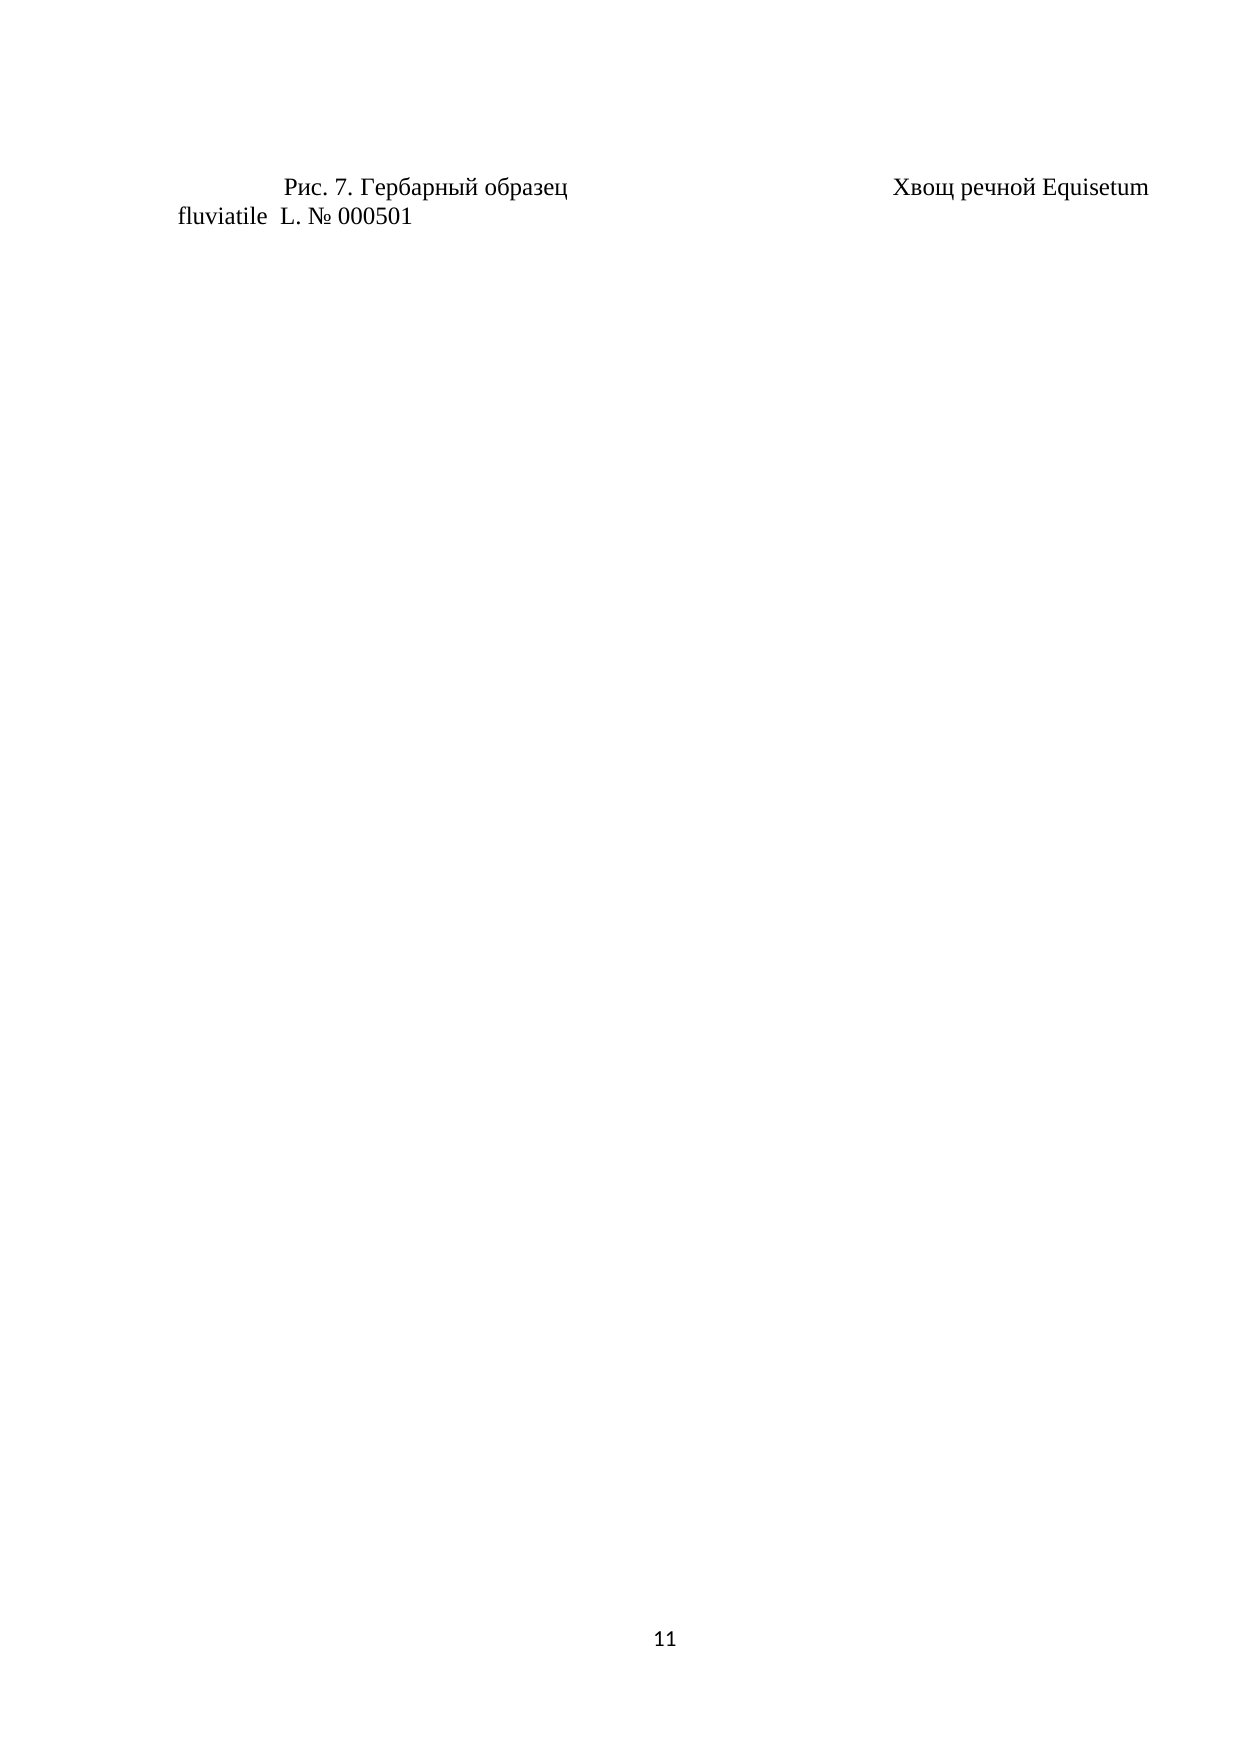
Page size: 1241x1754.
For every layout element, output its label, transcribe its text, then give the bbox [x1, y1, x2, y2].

text Рис. 7. Гербарный образец Хвощ речной Equisetum fluviatile L. № 000501 [177, 172, 1152, 229]
